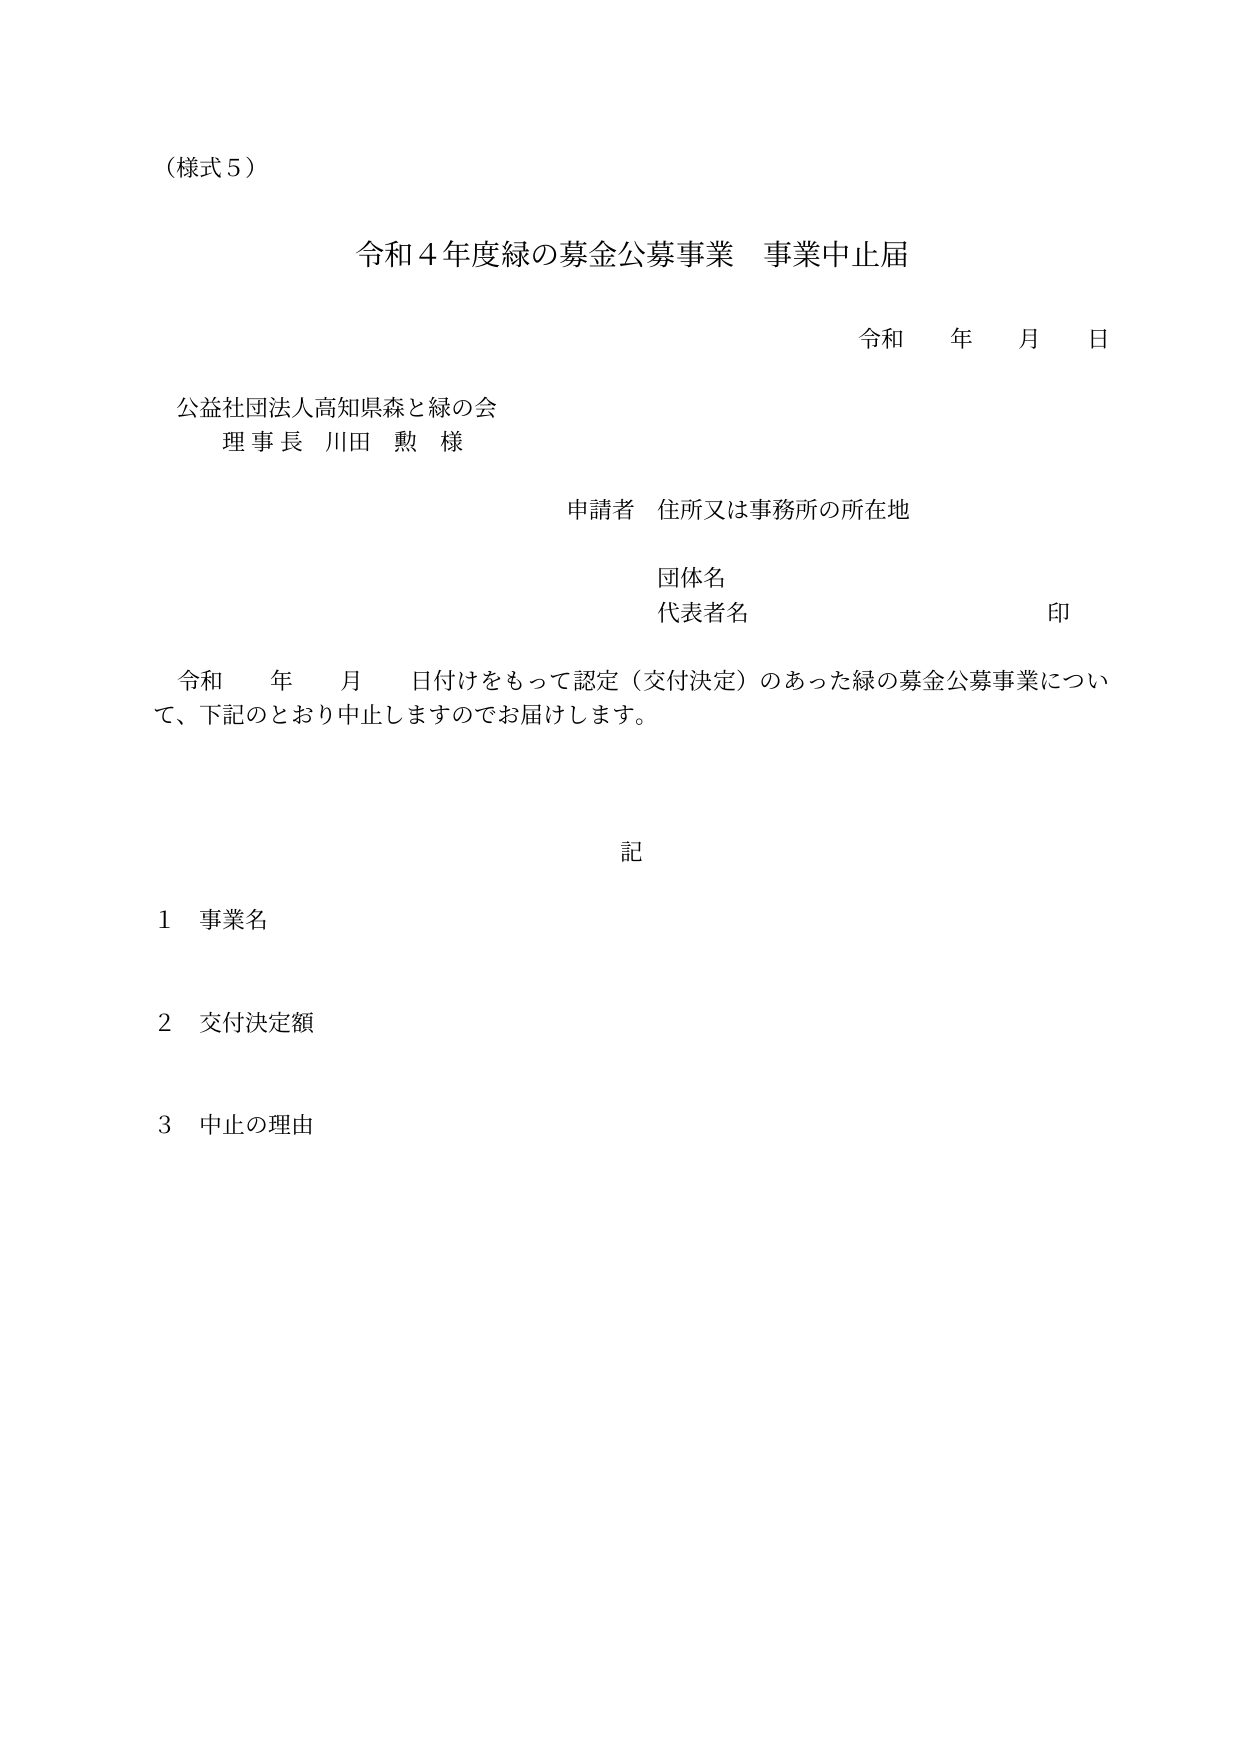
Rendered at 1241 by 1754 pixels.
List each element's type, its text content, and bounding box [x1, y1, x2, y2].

text 申請者 住所又は事務所の所在地 [153, 491, 1110, 526]
text 令和 年 月 日付けをもって認定（交付決定）のあった緑の募金公募事業について、下記のとおり中止しますのでお届けします。 [153, 662, 1110, 731]
text 記 [153, 833, 1110, 867]
text 理 事 長 川田 勲 様 [153, 423, 1110, 457]
text 令和４年度緑の募金公募事業 事業中止届 [153, 218, 1110, 286]
text １ 事業名 [153, 901, 1110, 936]
text 令和 年 月 日 [153, 321, 1110, 355]
text （様式５） [153, 150, 1110, 184]
text ２ 交付決定額 [153, 1004, 1110, 1038]
text ３ 中止の理由 [153, 1106, 1110, 1141]
text 団体名 [153, 560, 1110, 594]
text 代表者名 印 [153, 594, 1110, 628]
text 公益社団法人高知県森と緑の会 [153, 389, 1110, 423]
